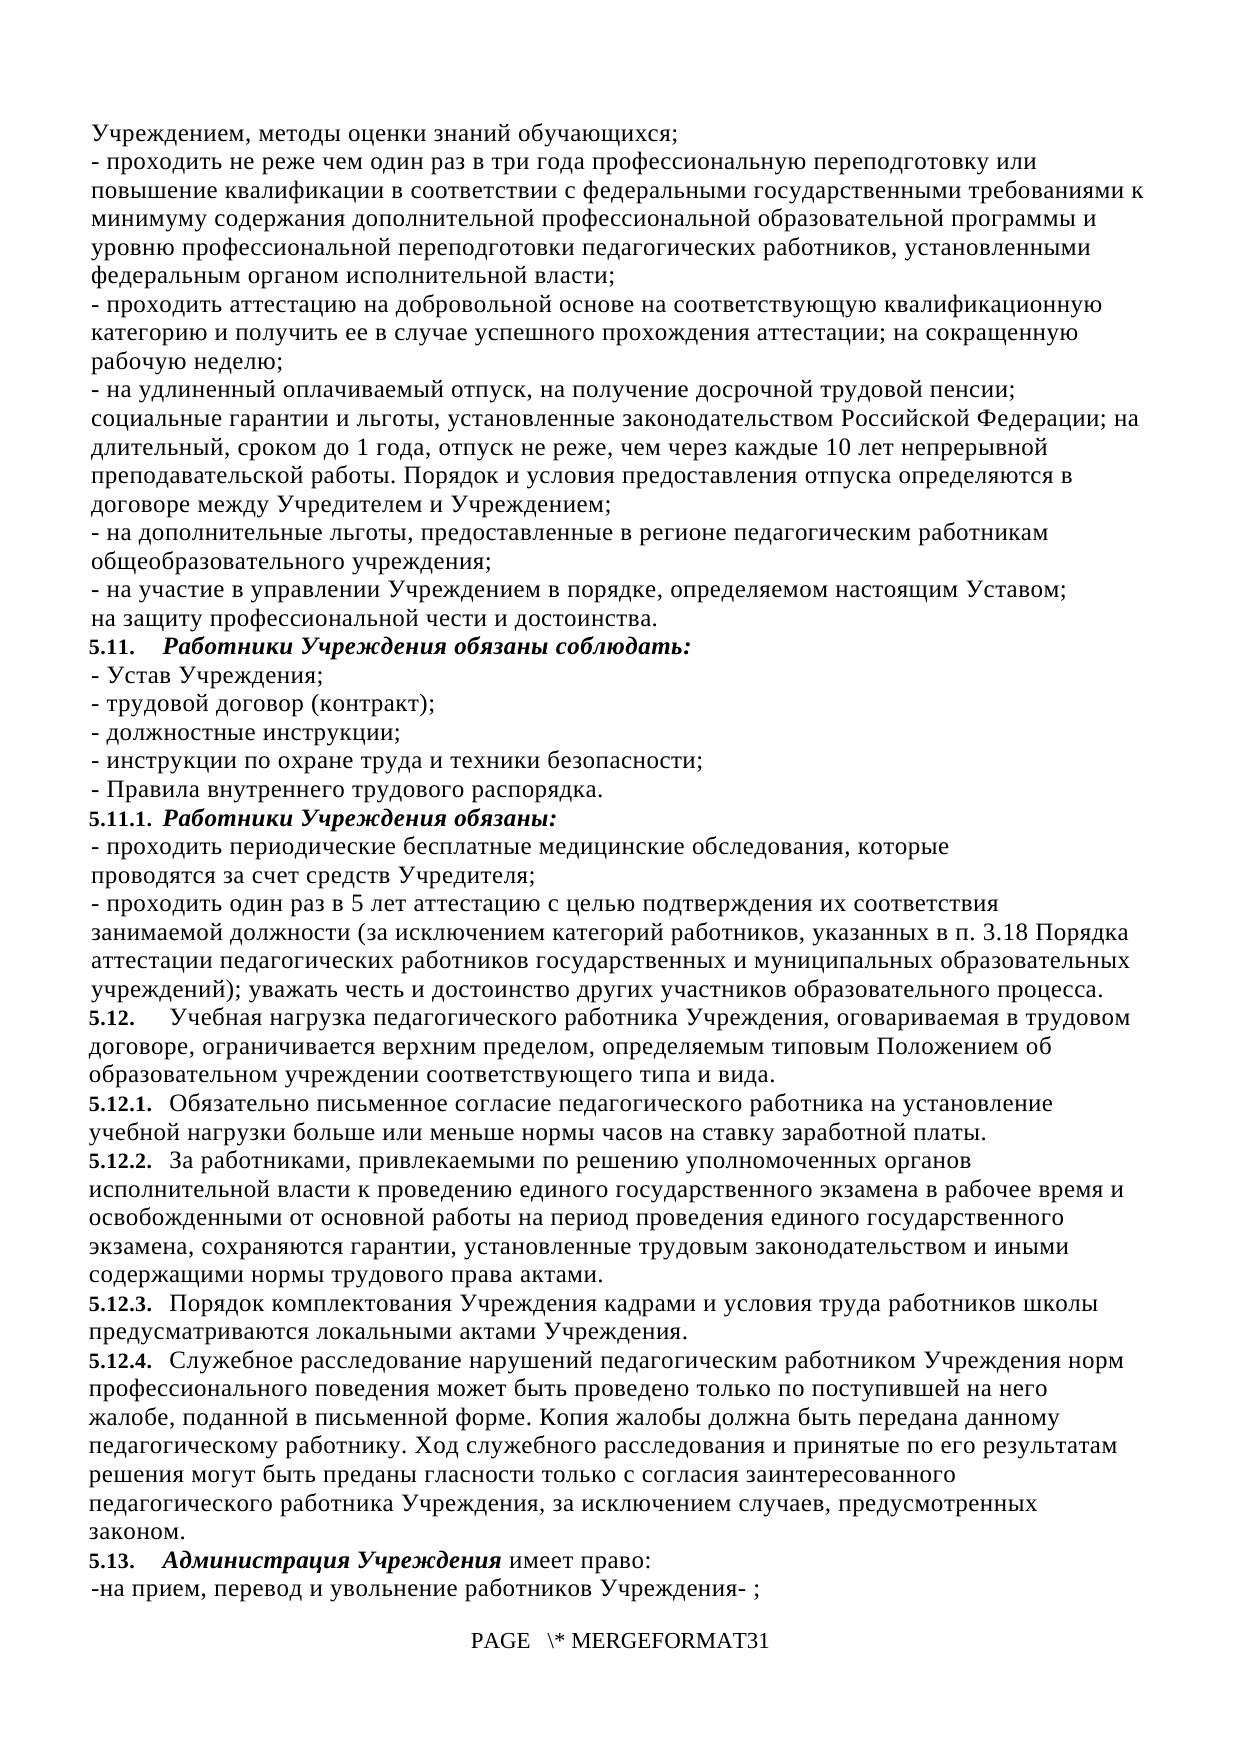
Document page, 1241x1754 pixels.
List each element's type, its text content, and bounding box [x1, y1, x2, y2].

list Работники Учреждения обязаны соблюдать: [89, 632, 1152, 660]
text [91, 118, 1152, 147]
text - должностные инструкции; [91, 717, 677, 746]
list За работниками, привлекаемыми по решению уполномоченных органов исполнительной власти к проведению единого государственного экзамена в рабочее время и освобожденными от основной работы на период проведения единого государственного экзамена, сохраняются гарантии, установленные трудовым законодательством и иными содержащими нормы трудового права актами. [89, 1146, 1137, 1288]
text - на дополнительные льготы, предоставленные в регионе педагогическим работникам общеобразовательного учреждения; [91, 518, 1152, 575]
text -на прием, перевод и увольнение работников Учреждения- ; [91, 1574, 1152, 1602]
list Служебное расследование нарушений педагогическим работником Учреждения норм профессионального поведения может быть проведено только по поступившей на него жалобе, поданной в письменной форме. Копия жалобы должна быть передана данному педагогическому работнику. Ход служебного расследования и принятые по его результатам решения могут быть преданы гласности только с согласия заинтересованного педагогического работника Учреждения, за исключением случаев, предусмотренных законом. [89, 1345, 1137, 1545]
text - трудовой договор (контракт); [91, 689, 677, 717]
text - Правила внутреннего трудового распорядка. [91, 774, 1152, 803]
text на защиту профессиональной чести и достоинства. [91, 603, 1152, 632]
list Обязательно письменное согласие педагогического работника на установление учебной нагрузки больше или меньше нормы часов на ставку заработной платы. [89, 1088, 1137, 1146]
text - проходить периодические бесплатные медицинские обследования, которые проводятся за счет средств Учредителя; [91, 832, 1070, 889]
list Администрация Учреждения имеет право: [89, 1545, 1152, 1574]
text - Устав Учреждения; [91, 660, 1152, 689]
list Работники Учреждения обязаны: [89, 803, 1152, 832]
text - проходить один раз в 5 лет аттестацию с целью подтверждения их соответствия занимаемой должности (за исключением категорий работников, указанных в п. 3.18 Порядка аттестации педагогических работников государственных и муниципальных образовательных учреждений); уважать честь и достоинство других участников образовательного процесса. [91, 889, 1137, 1003]
list Порядок комплектования Учреждения кадрами и условия труда работников школы предусматриваются локальными актами Учреждения. [89, 1288, 1137, 1345]
text - на участие в управлении Учреждением в порядке, определяемом настоящим Уставом; [91, 575, 1152, 603]
list Учебная нагрузка педагогического работника Учреждения, оговариваемая в трудовом договоре, ограничивается верхним пределом, определяемым типовым Положением об образовательном учреждении соответствующего типа и вида. [89, 1003, 1137, 1088]
text - инструкции по охране труда и техники безопасности; [91, 746, 1152, 774]
text - проходить не реже чем один раз в три года профессиональную переподготовку или повышение квалификации в соответствии с федеральными государственными требованиями к минимуму содержания дополнительной профессиональной образовательной программы и уровню профессиональной переподготовки педагогических работников, установленными федеральным органом исполнительной власти; [91, 147, 1152, 289]
text - проходить аттестацию на добровольной основе на соответствующую квалификационную категорию и получить ее в случае успешного прохождения аттестации; на сокращенную рабочую неделю; [91, 289, 1152, 375]
text - на удлиненный оплачиваемый отпуск, на получение досрочной трудовой пенсии; социальные гарантии и льготы, установленные законодательством Российской Федерации; на длительный, сроком до 1 года, отпуск не реже, чем через каждые 10 лет непрерывной преподавательской работы. Порядок и условия предоставления отпуска определяются в договоре между Учредителем и Учреждением; [91, 375, 1152, 518]
